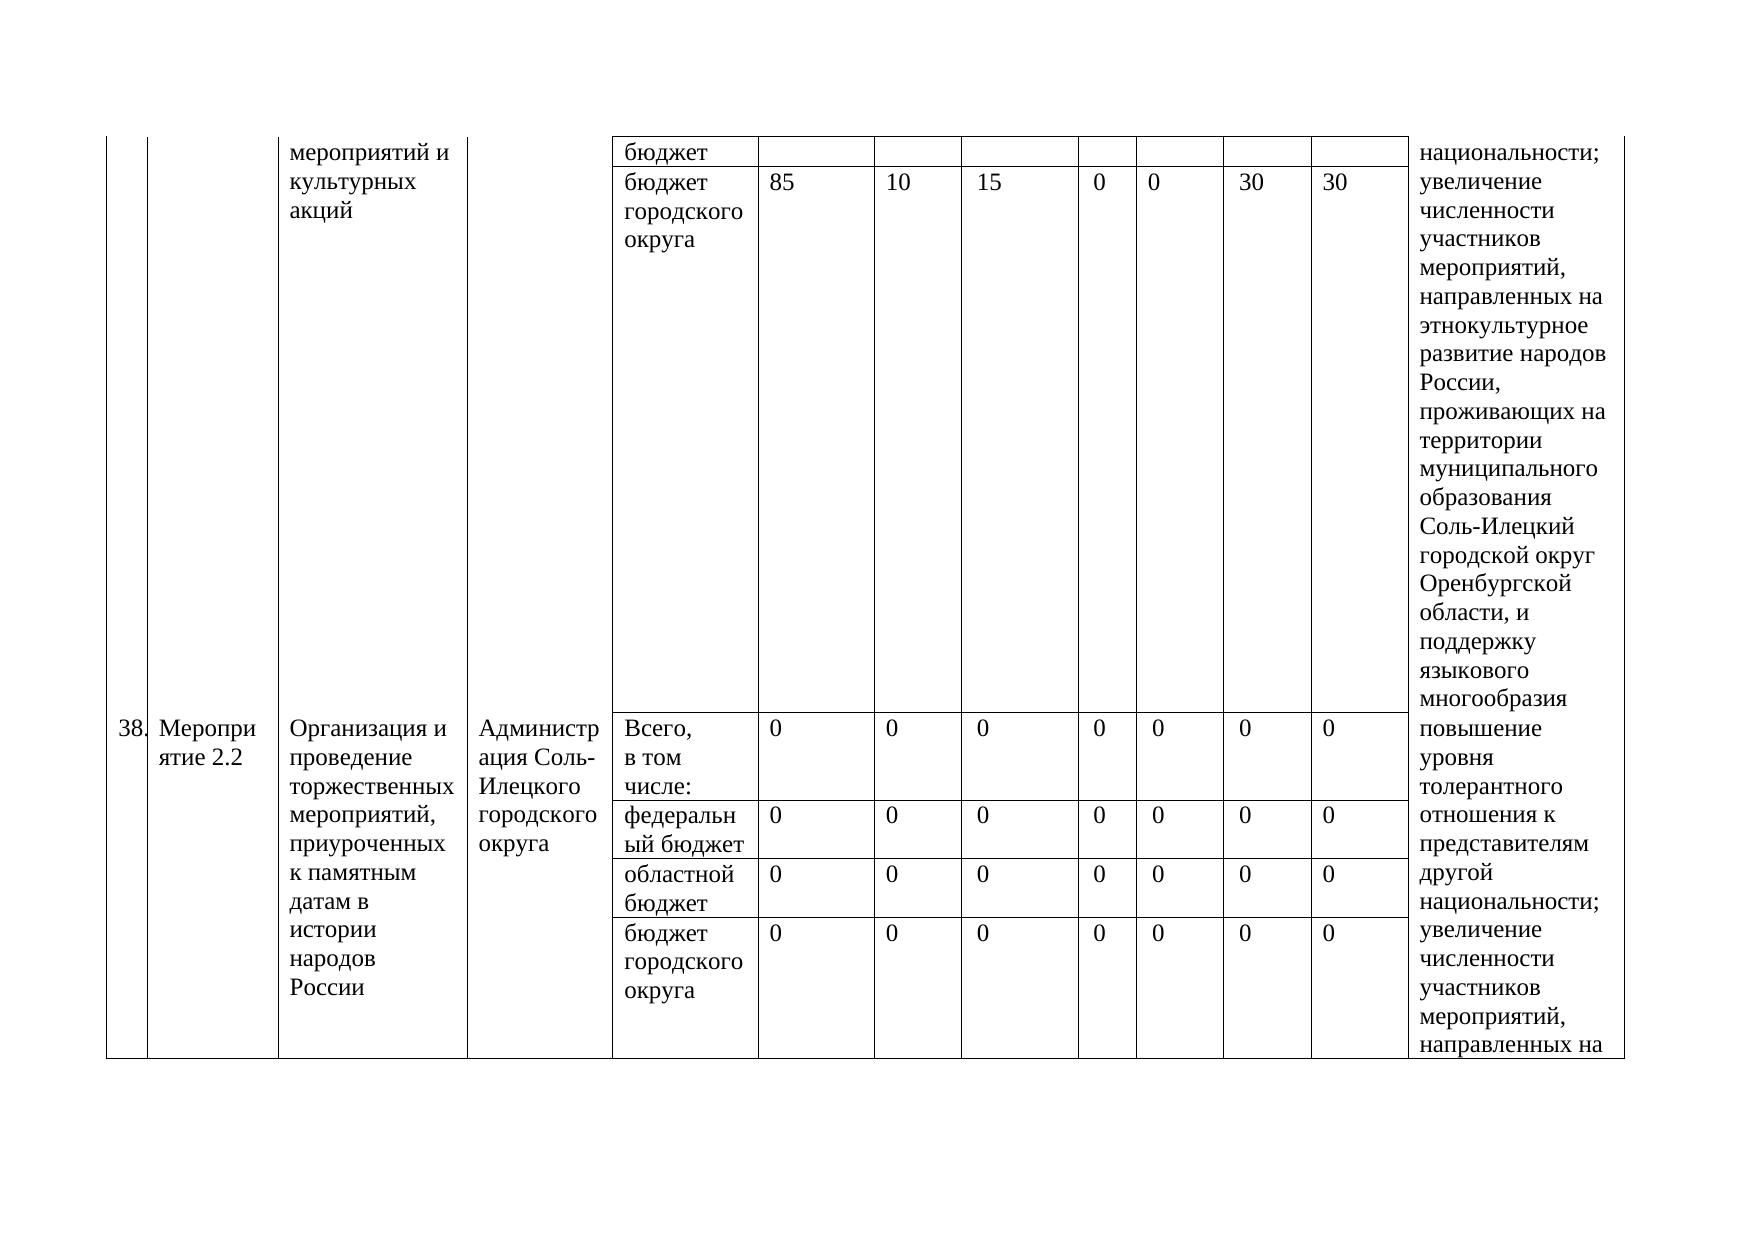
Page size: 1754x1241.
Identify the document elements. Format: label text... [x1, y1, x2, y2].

table_cell областной бюджет [613, 137, 758, 166]
table_cell 0 [962, 137, 1078, 166]
table_cell 0 [1079, 859, 1136, 917]
table_cell 0 [1137, 137, 1223, 166]
table_cell федеральный бюджет [613, 801, 758, 858]
table_cell 0 [1224, 713, 1311, 799]
table_cell 0 [1137, 713, 1223, 799]
table_cell 30 [1312, 167, 1408, 712]
table_cell [107, 712, 147, 1058]
table_cell 30 [1224, 167, 1311, 712]
table_cell 0 [1312, 859, 1408, 917]
table_cell 0 [1224, 137, 1311, 166]
table_cell 0 [1312, 918, 1408, 1058]
table_cell 0 [1079, 801, 1136, 858]
table_cell Администрация Соль-Илецкого городского округа [468, 712, 612, 1058]
table_cell 85 [759, 167, 874, 712]
table_cell 0 [759, 918, 874, 1058]
table_cell 0 [875, 801, 961, 858]
table_cell 0 [1224, 859, 1311, 917]
table_cell 0 [1079, 137, 1136, 166]
table_cell 0 [1079, 713, 1136, 799]
table_cell областной бюджет [613, 859, 758, 917]
table_cell 0 [1312, 713, 1408, 799]
table_cell 0 [1137, 167, 1223, 712]
table_cell 0 [759, 713, 874, 799]
table_cell 0 [875, 137, 961, 166]
table_cell 0 [962, 859, 1078, 917]
table_cell 0 [759, 859, 874, 917]
table_cell Мероприятие 2.2 [148, 712, 278, 1058]
table_cell 0 [962, 801, 1078, 858]
table_cell 15 [962, 167, 1078, 712]
table_cell 0 [875, 918, 961, 1058]
table_cell 0 [759, 137, 874, 166]
table_cell 0 [875, 713, 961, 799]
table_cell бюджет городского округа [613, 167, 758, 712]
table_cell 10 [875, 167, 961, 712]
table_cell 0 [962, 918, 1078, 1058]
table_cell 0 [1137, 801, 1223, 858]
table_cell Организация и проведение торжественных мероприятий, приуроченных к памятным датам в истории народов России [279, 712, 467, 1058]
table_cell 0 [1312, 801, 1408, 858]
table_cell 0 [1224, 801, 1311, 858]
table_cell повышение уровня толерантного отношения к представителям другой национальности; увеличение численности участников мероприятий, направленных на этнокультурное развитие народов России, проживающих на территории муниципального образования Соль-Илецкий городской округ Оренбургской области, и поддержку языкового многообразия [1409, 712, 1624, 1058]
table_cell Всего, в том числе: [613, 713, 758, 799]
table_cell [613, 918, 758, 1058]
table_cell 0 [1079, 167, 1136, 712]
table_cell 0 [759, 801, 874, 858]
table_cell 0 [1137, 918, 1223, 1058]
table_cell 0 [1312, 137, 1408, 166]
table_cell 0 [1137, 859, 1223, 917]
table_cell 0 [962, 713, 1078, 799]
table_cell 0 [1079, 918, 1136, 1058]
table_cell 0 [1224, 918, 1311, 1058]
table_cell 0 [875, 859, 961, 917]
